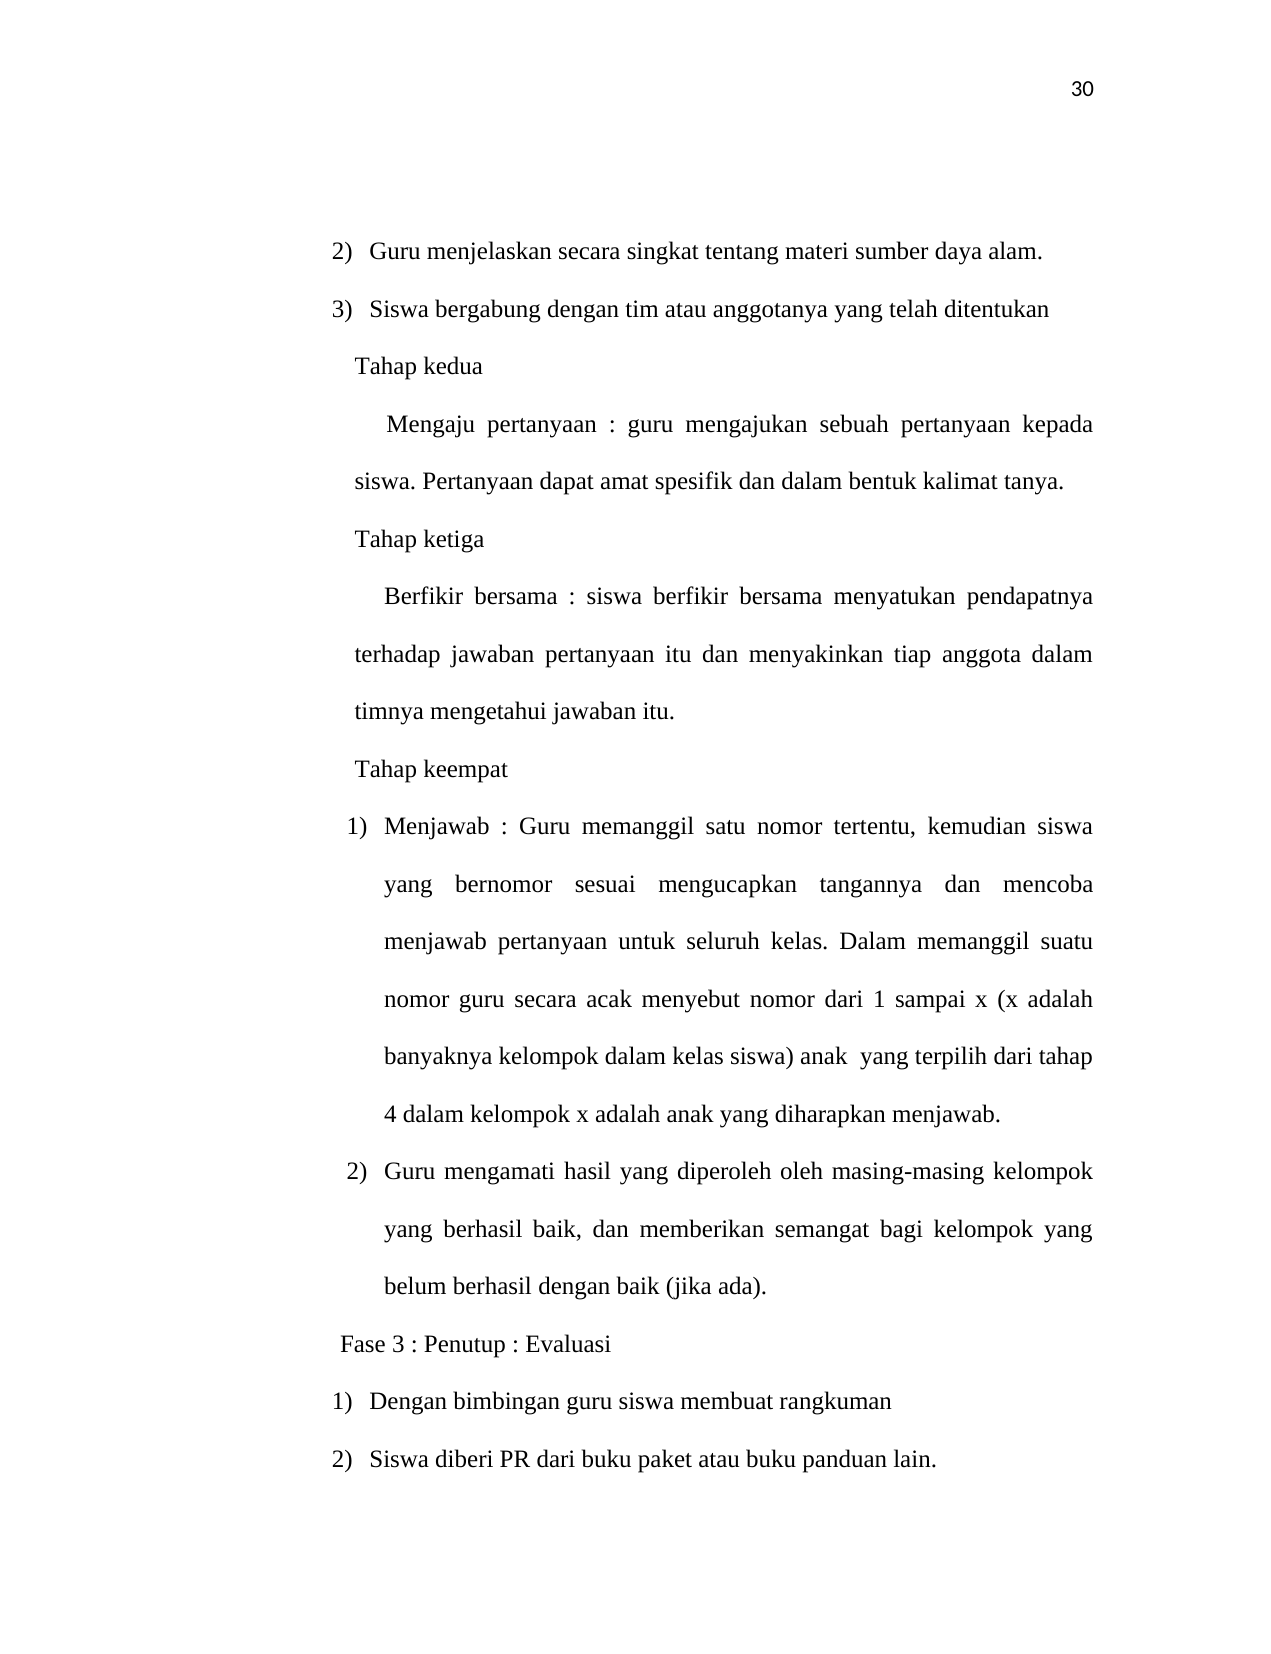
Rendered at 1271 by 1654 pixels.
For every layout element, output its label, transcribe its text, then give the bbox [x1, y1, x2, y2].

list Fase 3 : Penutup : Evaluasi [340, 1329, 1094, 1357]
list Berfikir bersama : siswa berfikir bersama menyatukan pendapatnya terhadap jawaban pertanyaan itu dan menyakinkan tiap anggota dalam timnya mengetahui jawaban itu. [354, 581, 1094, 725]
list Guru menjelaskan secara singkat tentang materi sumber daya alam. [332, 236, 1094, 265]
list Tahap kedua [354, 351, 1094, 380]
list Menjawab : Guru memanggil satu nomor tertentu, kemudian siswa yang bernomor sesuai mengucapkan tangannya dan mencoba menjawab pertanyaan untuk seluruh kelas. Dalam memanggil suatu nomor guru secara acak menyebut nomor dari 1 sampai x (x adalah banyaknya kelompok dalam kelas siswa) anak yang terpilih dari tahap 4 dalam kelompok x adalah anak yang diharapkan menjawab. [346, 811, 1094, 1127]
list Mengaju pertanyaan : guru mengajukan sebuah pertanyaan kepada siswa. Pertanyaan dapat amat spesifik dan dalam bentuk kalimat tanya. [354, 409, 1094, 495]
list Guru mengamati hasil yang diperoleh oleh masing-masing kelompok yang berhasil baik, dan memberikan semangat bagi kelompok yang belum berhasil dengan baik (jika ada). [346, 1156, 1094, 1300]
list Tahap ketiga [354, 524, 1094, 552]
list Siswa diberi PR dari buku paket atau buku panduan lain. [332, 1444, 1094, 1472]
list Tahap keempat [354, 754, 1094, 782]
list Siswa bergabung dengan tim atau anggotanya yang telah ditentukan [332, 294, 1094, 322]
list Dengan bimbingan guru siswa membuat rangkuman [332, 1386, 1094, 1415]
